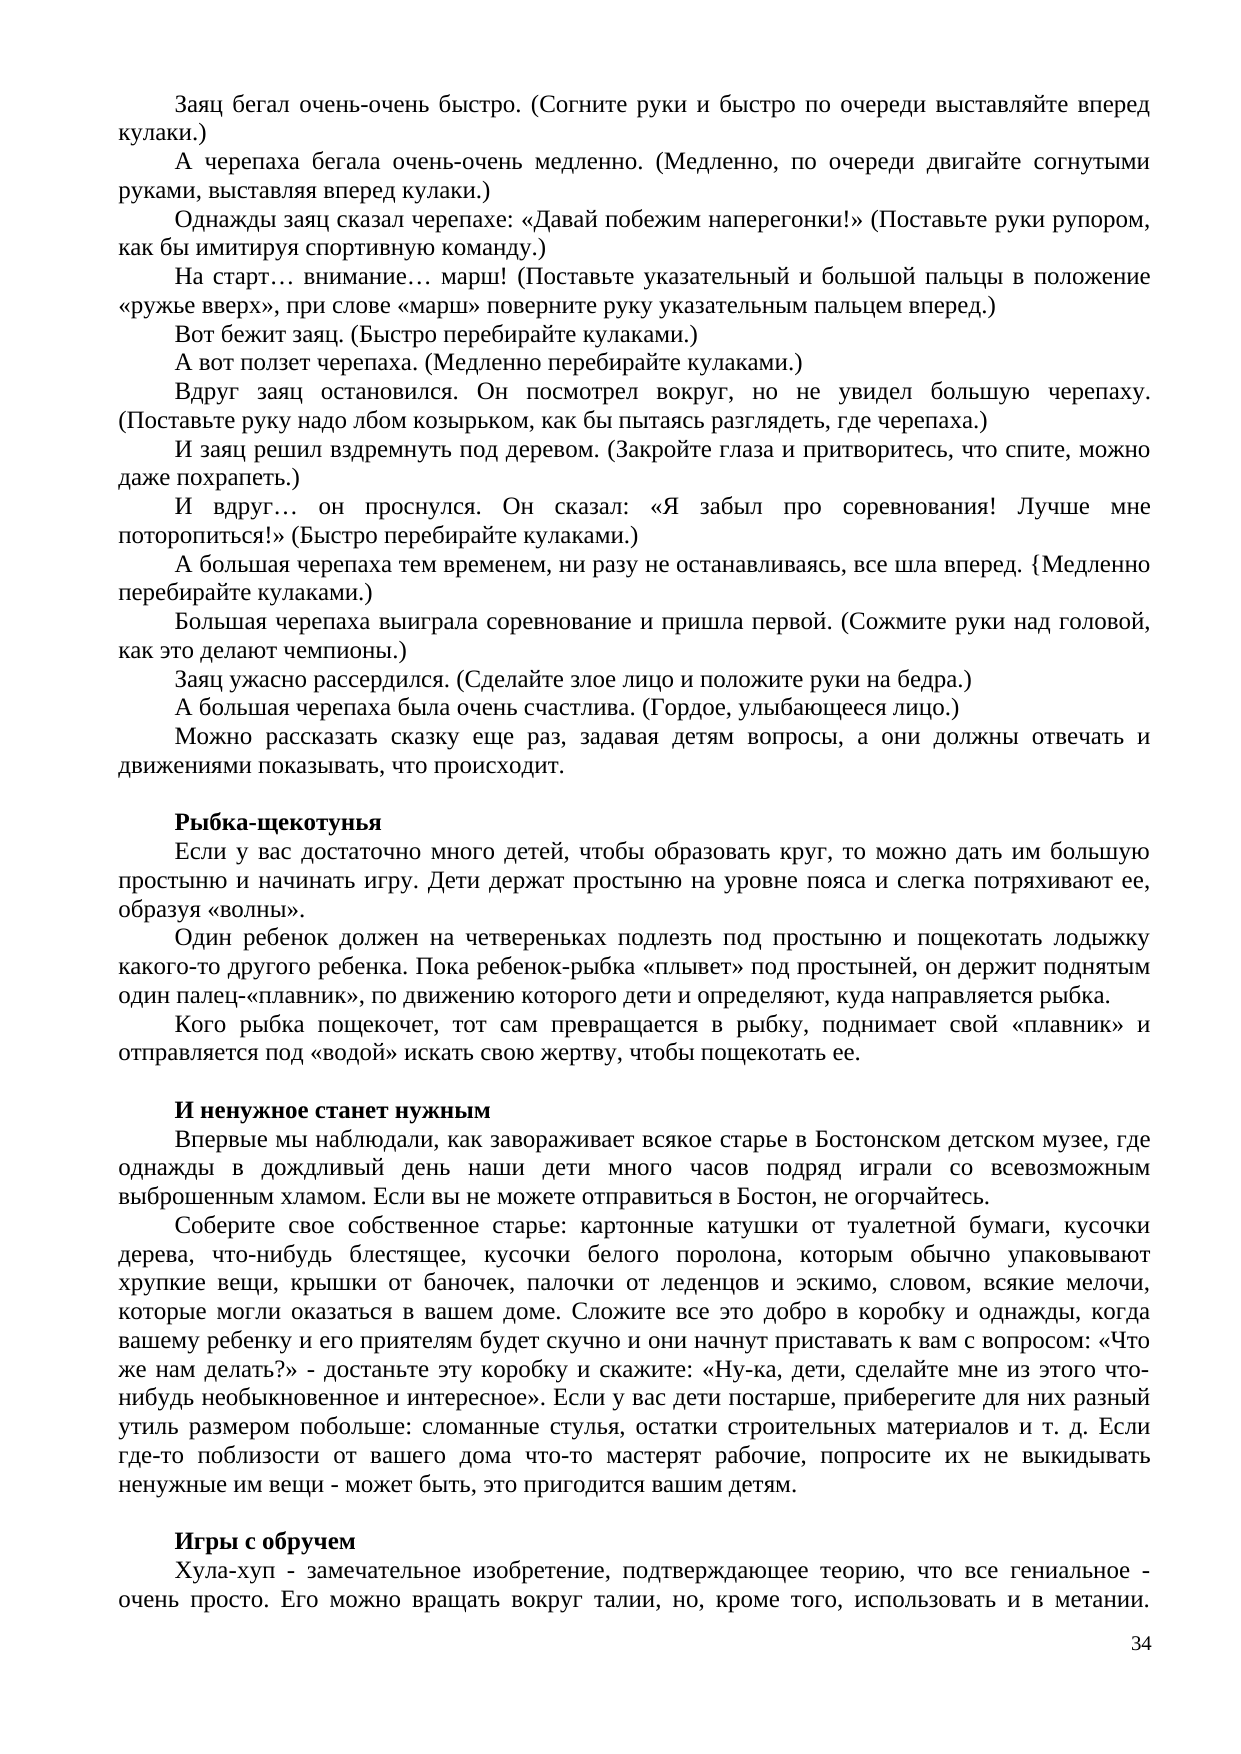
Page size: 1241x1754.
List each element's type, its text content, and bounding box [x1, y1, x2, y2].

text А большая черепаха тем временем, ни разу не останавливаясь, все шла вперед. {Медленно перебирайте кулаками.) [118, 549, 1152, 606]
text А вот ползет черепаха. (Медленно перебирайте кулаками.) [118, 347, 1152, 376]
text Впервые мы наблюдали, как завораживает всякое старье в Бостонском детском музее, где однажды в дождливый день наши дети много часов подряд играли со всевозможным выброшенным хламом. Если вы не можете отправиться в Бостон, не огорчайтесь. [118, 1124, 1152, 1210]
text Игры с обручем [118, 1526, 1152, 1555]
text Вдруг заяц остановился. Он посмотрел вокруг, но не увидел большую черепаху. (Поставьте руку надо лбом козырьком, как бы пытаясь разглядеть, где черепаха.) [118, 376, 1152, 434]
text Большая черепаха выиграла соревнование и пришла первой. (Сожмите руки над головой, как это делают чемпионы.) [118, 606, 1152, 664]
text И ненужное станет нужным [118, 1095, 1152, 1124]
text Кого рыбка пощекочет, тот сам превращается в рыбку, поднимает свой «плавник» и отправляется под «водой» искать свою жертву, чтобы пощекотать ее. [118, 1009, 1152, 1095]
text И вдруг… он проснулся. Он сказал: «Я забыл про соревнования! Лучше мне поторопиться!» (Быстро перебирайте кулаками.) [118, 491, 1152, 549]
text Однажды заяц сказал черепахе: «Давай побежим наперегонки!» (Поставьте руки рупором, как бы имитируя спортивную команду.) [118, 204, 1152, 261]
text Если у вас достаточно много детей, чтобы образовать круг, то можно дать им большую простыню и начинать игру. Дети держат простыню на уровне пояса и слегка потряхивают ее, образуя «волны». [118, 836, 1152, 922]
text Заяц бегал очень-очень быстро. (Согните руки и быстро по очереди выставляйте вперед кулаки.) [118, 89, 1152, 146]
text Вот бежит заяц. (Быстро перебирайте кулаками.) [118, 319, 1152, 347]
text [118, 1555, 1152, 1612]
text А большая черепаха была очень счастлива. (Гордое, улыбающееся лицо.) [118, 692, 1152, 721]
text Один ребенок должен на четвереньках подлезть под простыню и пощекотать лодыжку какого-то другого ребенка. Пока ребенок-рыбка «плывет» под простыней, он держит поднятым один палец-«плавник», по движению которого дети и определяют, куда направляется рыбка. [118, 922, 1152, 1009]
text Соберите свое собственное старье: картонные катушки от туалетной бумаги, кусочки дерева, что-нибудь блестящее, кусочки белого поролона, которым обычно упаковывают хрупкие вещи, крышки от баночек, палочки от леденцов и эскимо, словом, всякие мелочи, которые могли оказаться в вашем доме. Сложите все это добро в коробку и однажды, когда вашему ребенку и его приятелям будет скучно и они начнут приставать к вам с вопросом: «Что же нам делать?» - достаньте эту коробку и скажите: «Ну-ка, дети, сделайте мне из этого что-нибудь необыкновенное и интересное». Если у вас дети постарше, приберегите для них разный утиль размером побольше: сломанные стулья, остатки строительных материалов и т. д. Если где-то поблизости от вашего дома что-то мастерят рабочие, попросите их не выкидывать ненужные им вещи - может быть, это пригодится вашим детям. [118, 1210, 1152, 1526]
text Рыбка-щекотунья [118, 807, 1152, 836]
text Заяц ужасно рассердился. (Сделайте злое лицо и положите руки на бедра.) [118, 664, 1152, 692]
text А черепаха бегала очень-очень медленно. (Медленно, по очереди двигайте согнутыми руками, выставляя вперед кулаки.) [118, 146, 1152, 204]
text Можно рассказать сказку еще раз, задавая детям вопросы, а они должны отвечать и движениями показывать, что происходит. [118, 721, 1152, 779]
text И заяц решил вздремнуть под деревом. (Закройте глаза и притворитесь, что спите, можно даже похрапеть.) [118, 434, 1152, 491]
text На старт… внимание… марш! (Поставьте указательный и большой пальцы в положение «ружье вверх», при слове «марш» поверните руку указательным пальцем вперед.) [118, 261, 1152, 319]
